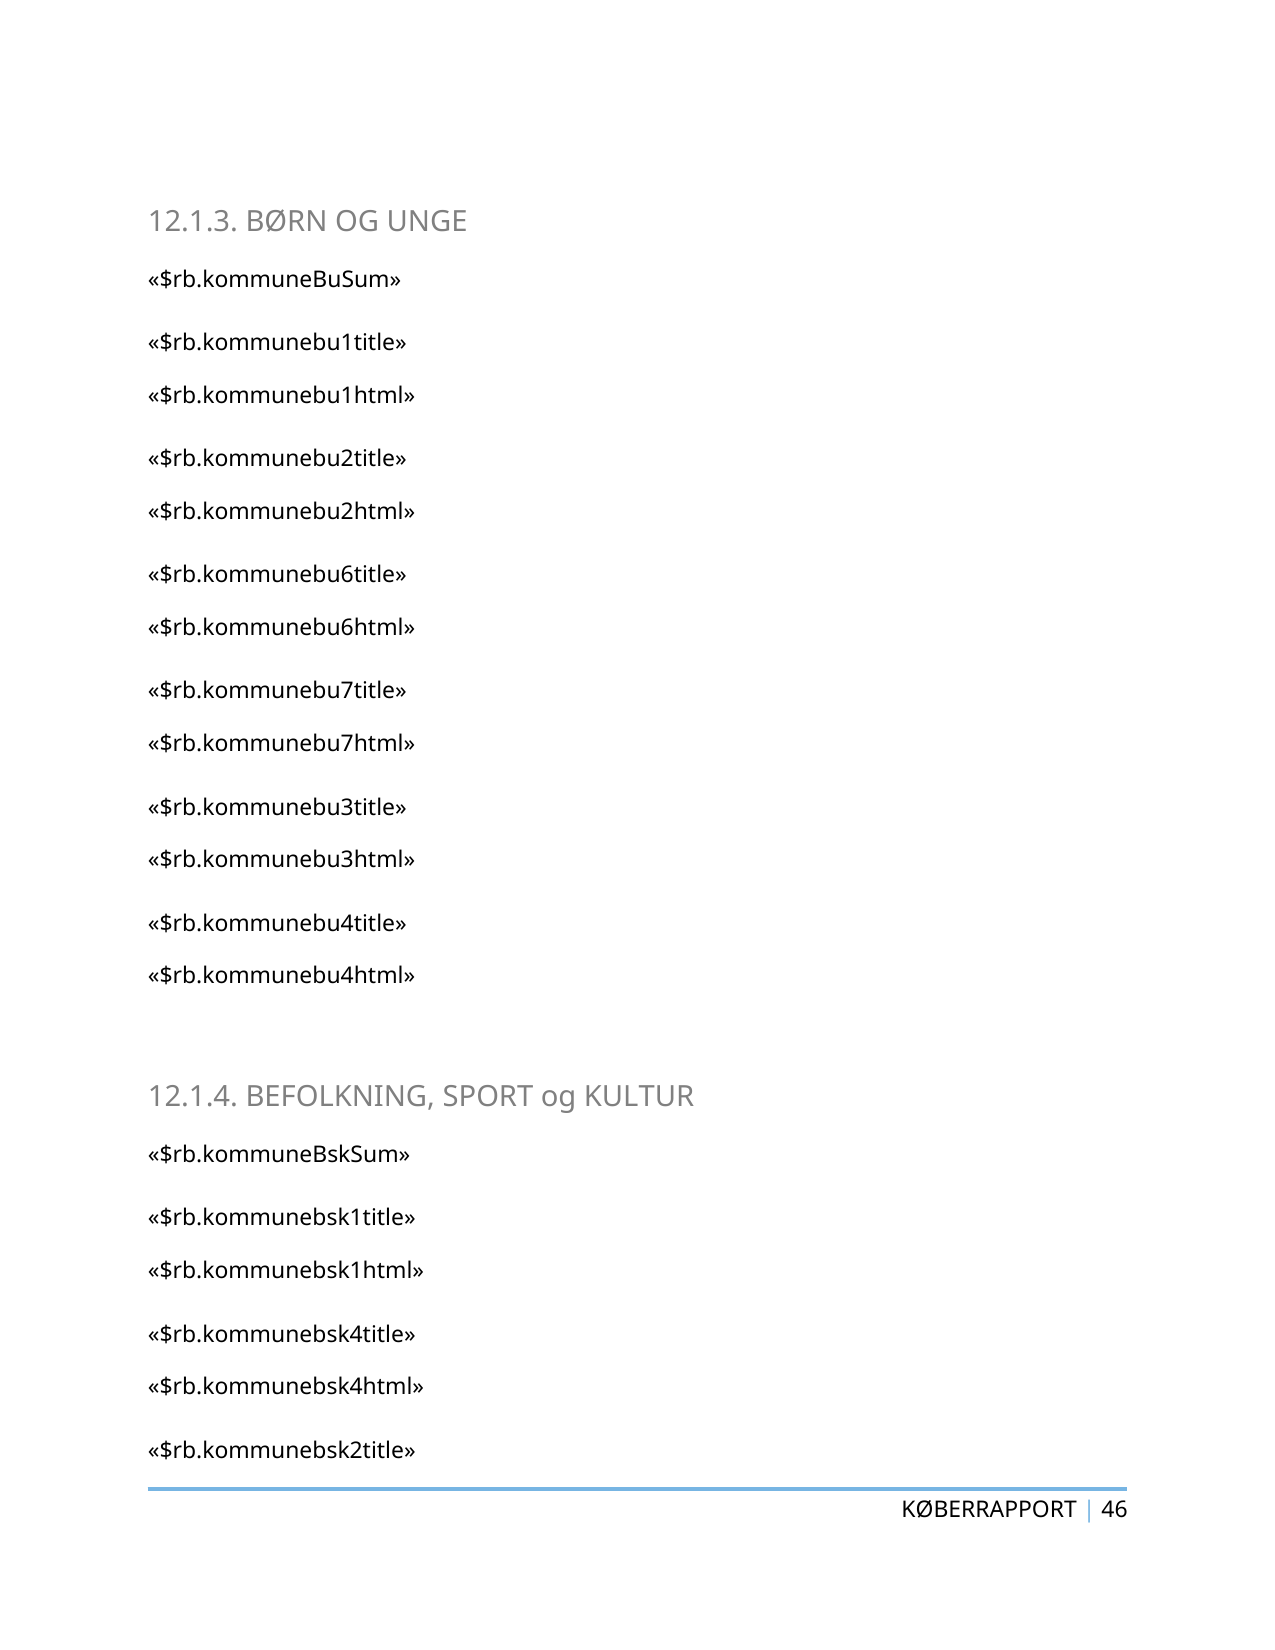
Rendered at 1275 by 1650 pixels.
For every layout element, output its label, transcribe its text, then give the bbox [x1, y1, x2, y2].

text 12.1.4. BEFOLKNING, SPORT og KULTUR [148, 1076, 1127, 1115]
text «$rb.kommunebu7html» [148, 727, 1127, 758]
text «$rb.kommunebu4title» [148, 907, 1127, 938]
text «$rb.kommunebu3title» [148, 791, 1127, 822]
text «$rb.kommunebu6title» [148, 558, 1127, 589]
text «$rb.kommunebu1html» [148, 379, 1127, 410]
text «$rb.kommunebu2html» [148, 495, 1127, 526]
text «$rb.kommuneBuSum» [148, 262, 1127, 294]
text «$rb.kommunebsk4html» [148, 1370, 1127, 1401]
text «$rb.kommuneBskSum» [148, 1138, 1127, 1169]
text «$rb.kommunebu2title» [148, 442, 1127, 473]
text «$rb.kommunebu3html» [148, 843, 1127, 874]
text «$rb.kommunebu6html» [148, 611, 1127, 642]
text «$rb.kommunebu7title» [148, 674, 1127, 706]
text «$rb.kommunebu4html» [148, 959, 1127, 991]
text 12.1.3. BØRN OG UNGE [148, 200, 1127, 240]
text «$rb.kommunebsk1html» [148, 1254, 1127, 1285]
text «$rb.kommunebsk1title» [148, 1201, 1127, 1233]
text «$rb.kommunebsk4title» [148, 1317, 1127, 1349]
text «$rb.kommunebsk2title» [148, 1434, 1127, 1465]
text «$rb.kommunebu1title» [148, 326, 1127, 357]
